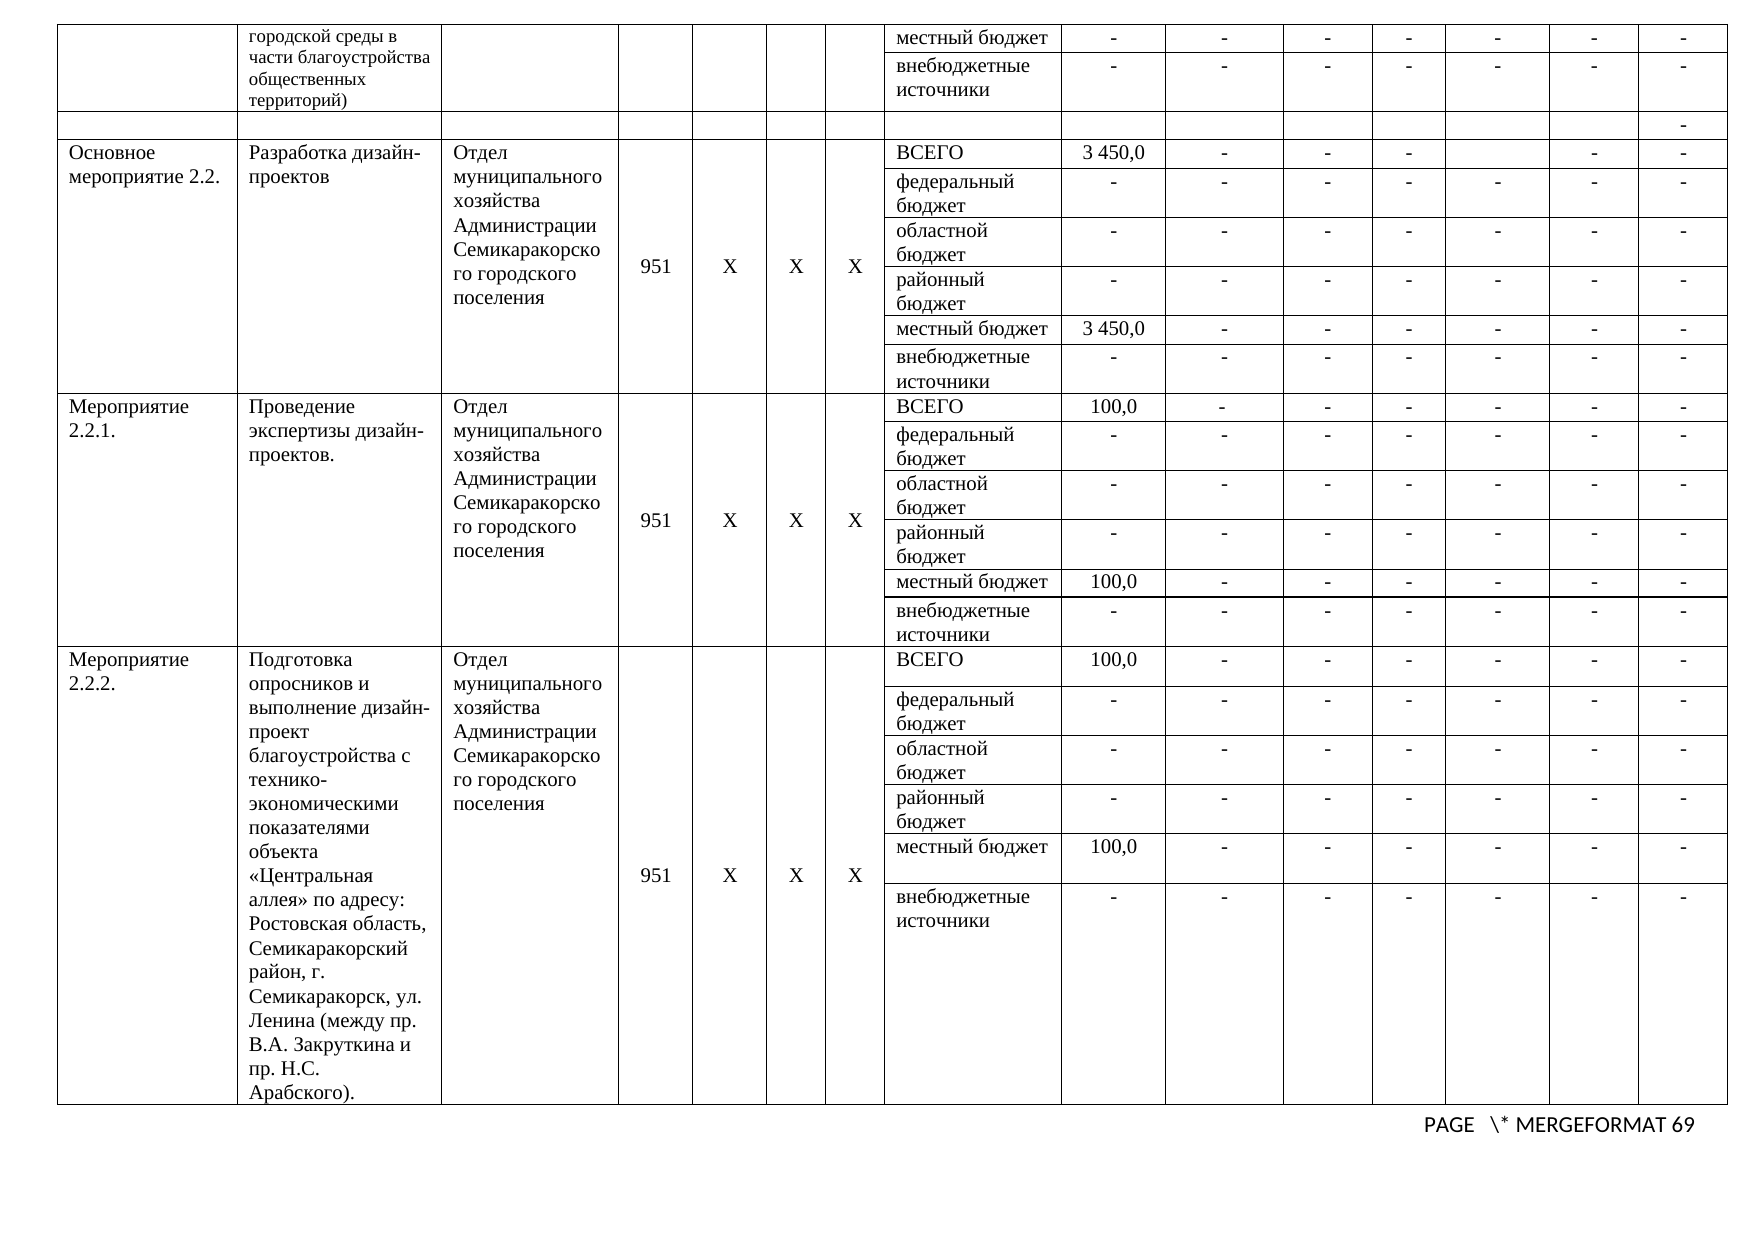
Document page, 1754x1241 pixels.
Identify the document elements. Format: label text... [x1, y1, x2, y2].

table_cell [238, 112, 441, 139]
table_cell - [1639, 25, 1727, 52]
table_cell [1446, 112, 1549, 139]
table_cell - [1639, 218, 1727, 266]
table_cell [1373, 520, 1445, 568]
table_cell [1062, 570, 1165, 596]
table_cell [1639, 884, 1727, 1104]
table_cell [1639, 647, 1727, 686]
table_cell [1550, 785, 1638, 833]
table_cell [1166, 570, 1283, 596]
table_cell 951 [619, 140, 692, 393]
table_cell - [1373, 267, 1445, 315]
table_cell - [1166, 53, 1283, 111]
table_cell - [1284, 218, 1372, 266]
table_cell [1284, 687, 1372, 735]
table_cell - [1550, 218, 1638, 266]
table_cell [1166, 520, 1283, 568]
table_cell Х [767, 140, 825, 393]
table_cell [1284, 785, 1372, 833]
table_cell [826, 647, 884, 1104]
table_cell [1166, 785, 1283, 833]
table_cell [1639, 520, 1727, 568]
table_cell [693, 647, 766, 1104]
table_cell [693, 112, 766, 139]
table_cell - [1446, 218, 1549, 266]
table_cell - [1284, 422, 1372, 470]
table_cell - [1284, 345, 1372, 393]
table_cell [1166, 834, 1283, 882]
table_cell Мероприятие 2.2.1. [58, 394, 237, 646]
table_cell - [1373, 394, 1445, 421]
table_cell - [1639, 316, 1727, 343]
table_cell - [1166, 218, 1283, 266]
table_cell - [1284, 53, 1372, 111]
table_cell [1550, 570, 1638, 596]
table_cell - [1373, 53, 1445, 111]
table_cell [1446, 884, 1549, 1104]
table_cell - [1639, 345, 1727, 393]
table_cell - [1550, 422, 1638, 470]
table_cell - [1373, 218, 1445, 266]
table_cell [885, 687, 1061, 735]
table_cell - [1166, 394, 1283, 421]
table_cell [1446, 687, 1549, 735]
table_cell - [1373, 345, 1445, 393]
table_cell - [1639, 422, 1727, 470]
table_cell - [1446, 422, 1549, 470]
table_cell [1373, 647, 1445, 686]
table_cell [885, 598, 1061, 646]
table_cell - [1639, 394, 1727, 421]
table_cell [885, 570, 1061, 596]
table_cell - [1550, 394, 1638, 421]
table_cell - [1166, 169, 1283, 217]
table_cell областной бюджет [885, 471, 1061, 519]
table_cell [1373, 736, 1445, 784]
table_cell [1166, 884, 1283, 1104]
table_cell Х [767, 394, 825, 646]
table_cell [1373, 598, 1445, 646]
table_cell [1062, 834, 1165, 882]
table_cell - [1639, 169, 1727, 217]
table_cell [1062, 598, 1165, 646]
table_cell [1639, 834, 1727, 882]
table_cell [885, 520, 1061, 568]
table_cell [619, 112, 692, 139]
table_cell - [1639, 53, 1727, 111]
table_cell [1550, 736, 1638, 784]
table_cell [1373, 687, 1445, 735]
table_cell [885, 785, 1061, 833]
table_cell внебюджетные источники [885, 345, 1061, 393]
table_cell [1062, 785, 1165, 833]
table_cell - [1639, 140, 1727, 168]
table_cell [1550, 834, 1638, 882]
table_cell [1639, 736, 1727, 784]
table_cell - [1062, 169, 1165, 217]
table_cell - [1062, 53, 1165, 111]
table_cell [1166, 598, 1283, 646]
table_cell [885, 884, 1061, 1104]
table_cell - [1373, 422, 1445, 470]
table_cell Проведение экспертизы дизайн-проектов. [238, 394, 441, 646]
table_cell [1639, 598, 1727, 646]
table_cell [1446, 140, 1549, 168]
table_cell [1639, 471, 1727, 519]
table_cell - [1062, 471, 1165, 519]
table_cell - [1550, 316, 1638, 343]
table_cell - [1446, 345, 1549, 393]
table_cell [1550, 112, 1638, 139]
table_cell - [1166, 345, 1283, 393]
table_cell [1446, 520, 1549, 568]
table_cell - [1550, 267, 1638, 315]
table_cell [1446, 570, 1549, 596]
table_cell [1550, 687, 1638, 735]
table_cell - [1373, 471, 1445, 519]
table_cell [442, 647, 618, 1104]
table_cell [767, 112, 825, 139]
table_cell [58, 112, 237, 139]
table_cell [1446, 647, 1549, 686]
table_cell местный бюджет [885, 25, 1061, 52]
table_cell Отдел муниципального хозяйства Администрации Семикаракорского городского поселения [442, 394, 618, 646]
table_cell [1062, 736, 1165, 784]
table_cell [442, 112, 618, 139]
table_cell - [1284, 471, 1372, 519]
table_cell [885, 112, 1061, 139]
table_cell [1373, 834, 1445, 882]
table_cell - [1284, 169, 1372, 217]
table_cell - [1284, 316, 1372, 343]
table_cell - [1062, 422, 1165, 470]
table_cell Разработка дизайн-проектов [238, 140, 441, 393]
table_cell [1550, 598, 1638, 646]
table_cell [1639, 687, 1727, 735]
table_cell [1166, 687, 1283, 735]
table_cell - [1062, 25, 1165, 52]
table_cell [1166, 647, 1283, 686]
table_cell - [1166, 422, 1283, 470]
table_cell - [1446, 316, 1549, 343]
table_cell - [1284, 140, 1372, 168]
table_cell 951 [619, 394, 692, 646]
table_cell - [1446, 394, 1549, 421]
table_cell - [1284, 25, 1372, 52]
table_cell местный бюджет [885, 316, 1061, 343]
table_cell Основное мероприятие 2.2. [58, 140, 237, 393]
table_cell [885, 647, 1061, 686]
table_cell областной бюджет [885, 218, 1061, 266]
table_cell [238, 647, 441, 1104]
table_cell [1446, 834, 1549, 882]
table_cell - [1284, 394, 1372, 421]
table_cell [1062, 112, 1165, 139]
table_cell - [1062, 267, 1165, 315]
table_cell - [1550, 345, 1638, 393]
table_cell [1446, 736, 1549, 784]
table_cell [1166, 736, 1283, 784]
table_cell 3 450,0 [1062, 316, 1165, 343]
table_cell - [1446, 471, 1549, 519]
table_cell ВСЕГО [885, 394, 1061, 421]
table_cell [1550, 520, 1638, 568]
table_cell [1166, 112, 1283, 139]
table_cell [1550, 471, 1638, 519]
table_cell - [1373, 140, 1445, 168]
table_cell [1373, 112, 1445, 139]
table_cell - [1284, 267, 1372, 315]
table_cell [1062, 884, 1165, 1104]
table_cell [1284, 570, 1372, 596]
table_cell - [1446, 53, 1549, 111]
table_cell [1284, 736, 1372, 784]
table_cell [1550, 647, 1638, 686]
table_cell федеральный бюджет [885, 422, 1061, 470]
table_cell Х [826, 140, 884, 393]
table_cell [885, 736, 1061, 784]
table_cell - [1550, 53, 1638, 111]
table_cell - [1166, 267, 1283, 315]
table_cell - [1550, 25, 1638, 52]
table_cell - [1166, 140, 1283, 168]
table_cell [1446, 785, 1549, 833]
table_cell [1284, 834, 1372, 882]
table_cell - [1639, 267, 1727, 315]
table_cell федеральный бюджет [885, 169, 1061, 217]
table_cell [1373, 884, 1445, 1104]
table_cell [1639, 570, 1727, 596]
table_cell - [1446, 25, 1549, 52]
table_cell - [1062, 345, 1165, 393]
table_cell 100,0 [1062, 394, 1165, 421]
table_cell внебюджетные источники [885, 53, 1061, 111]
table_cell Х [826, 394, 884, 646]
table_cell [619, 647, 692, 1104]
table_cell - [1166, 471, 1283, 519]
table_cell - [1166, 316, 1283, 343]
table_cell - [1446, 267, 1549, 315]
table_cell [1284, 112, 1372, 139]
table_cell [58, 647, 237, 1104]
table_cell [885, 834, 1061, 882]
table_cell ВСЕГО [885, 140, 1061, 168]
table_cell - [1166, 25, 1283, 52]
table_cell - [1062, 218, 1165, 266]
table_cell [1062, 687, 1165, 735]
table_cell - [1446, 169, 1549, 217]
table_cell - [1550, 169, 1638, 217]
table_cell 3 450,0 [1062, 140, 1165, 168]
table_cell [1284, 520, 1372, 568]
table_cell Х [693, 140, 766, 393]
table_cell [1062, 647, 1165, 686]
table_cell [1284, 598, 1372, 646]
table_cell - [1639, 112, 1727, 139]
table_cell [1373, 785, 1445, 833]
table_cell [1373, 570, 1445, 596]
table_cell [826, 112, 884, 139]
table_cell - [1550, 140, 1638, 168]
table_cell - [1373, 169, 1445, 217]
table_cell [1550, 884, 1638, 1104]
table_cell - [1373, 25, 1445, 52]
table_cell - [1373, 316, 1445, 343]
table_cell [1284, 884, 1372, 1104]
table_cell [442, 140, 618, 393]
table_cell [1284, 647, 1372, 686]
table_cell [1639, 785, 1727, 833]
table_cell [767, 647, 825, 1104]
table_cell Х [693, 394, 766, 646]
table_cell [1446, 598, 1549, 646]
table_cell районный бюджет [885, 267, 1061, 315]
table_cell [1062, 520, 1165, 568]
